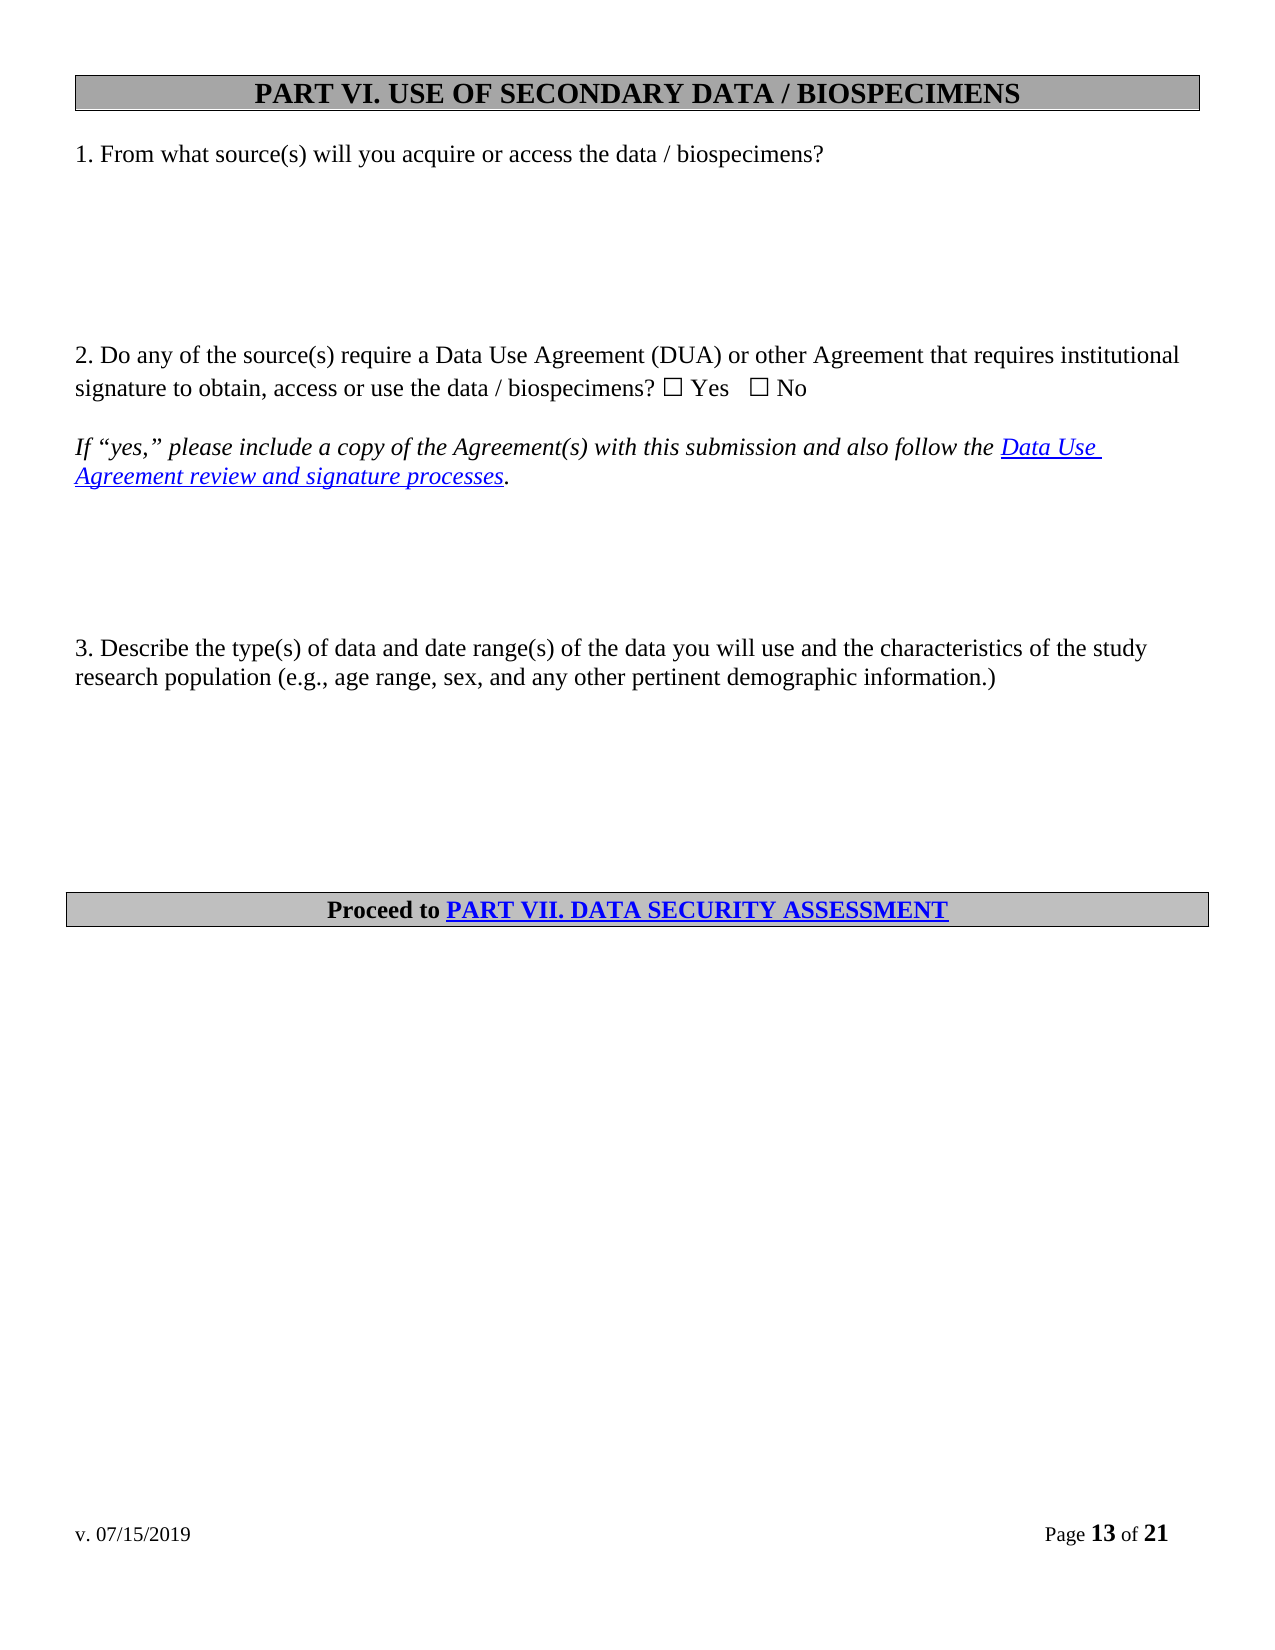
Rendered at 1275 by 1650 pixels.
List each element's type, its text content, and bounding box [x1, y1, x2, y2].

text If “yes,” please include a copy of the Agreement(s) with this submission and also follow the Data Use Agreement review and signature processes. [75, 432, 1200, 490]
text 1. From what source(s) will you acquire or access the data / biospecimens? [75, 139, 1200, 168]
text 2. Do any of the source(s) require a Data Use Agreement (DUA) or other Agreement that requires institutional signature to obtain, access or use the data / biospecimens? Yes No [75, 341, 1200, 403]
table_header PART VI. USE OF SECONDARY DATA / BIOSPECIMENS [76, 76, 1199, 109]
text 3. Describe the type(s) of data and date range(s) of the data you will use and the characteristics of the study research population (e.g., age range, sex, and any other pertinent demographic information.) [75, 633, 1200, 691]
text Proceed to PART VII. DATA SECURITY ASSESSMENT [67, 893, 1208, 926]
